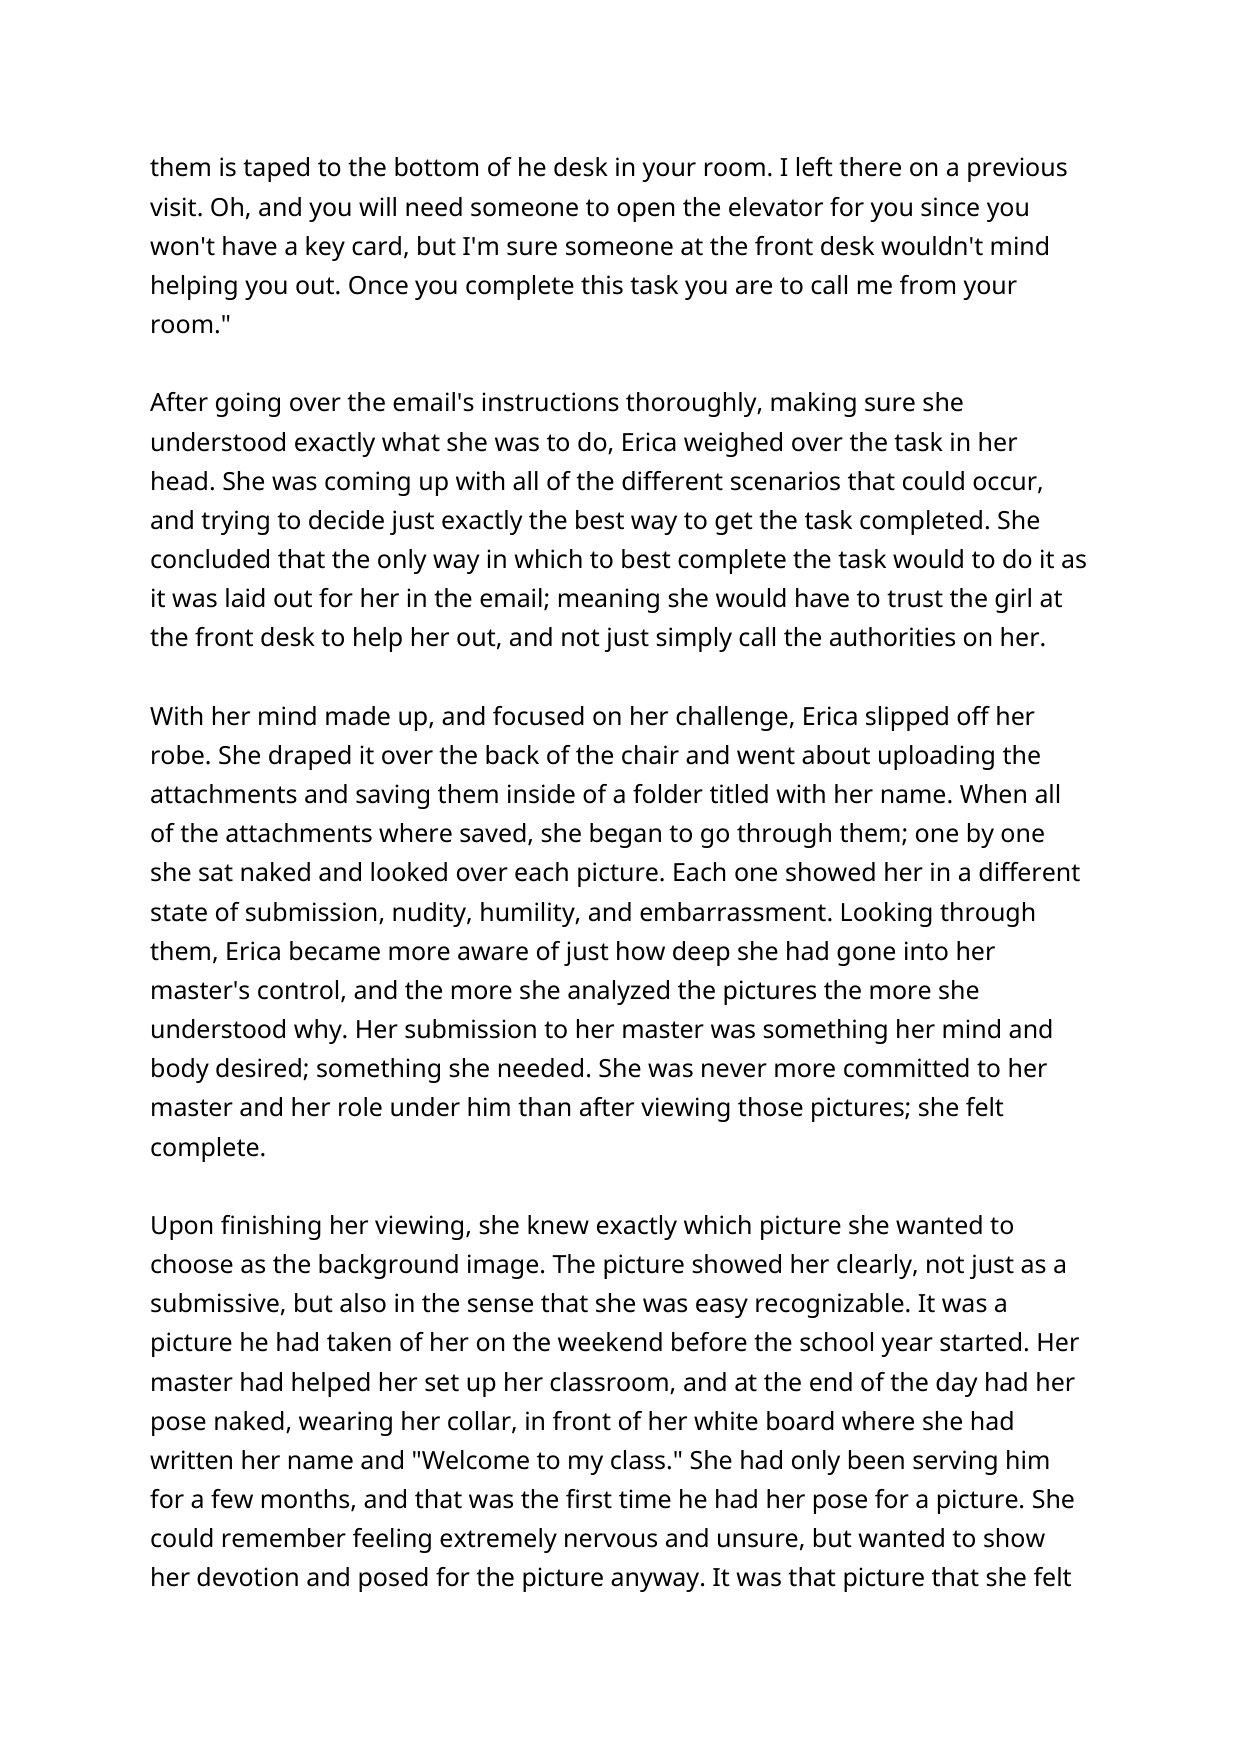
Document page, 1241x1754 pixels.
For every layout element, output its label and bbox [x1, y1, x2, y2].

text [150, 150, 1090, 1594]
